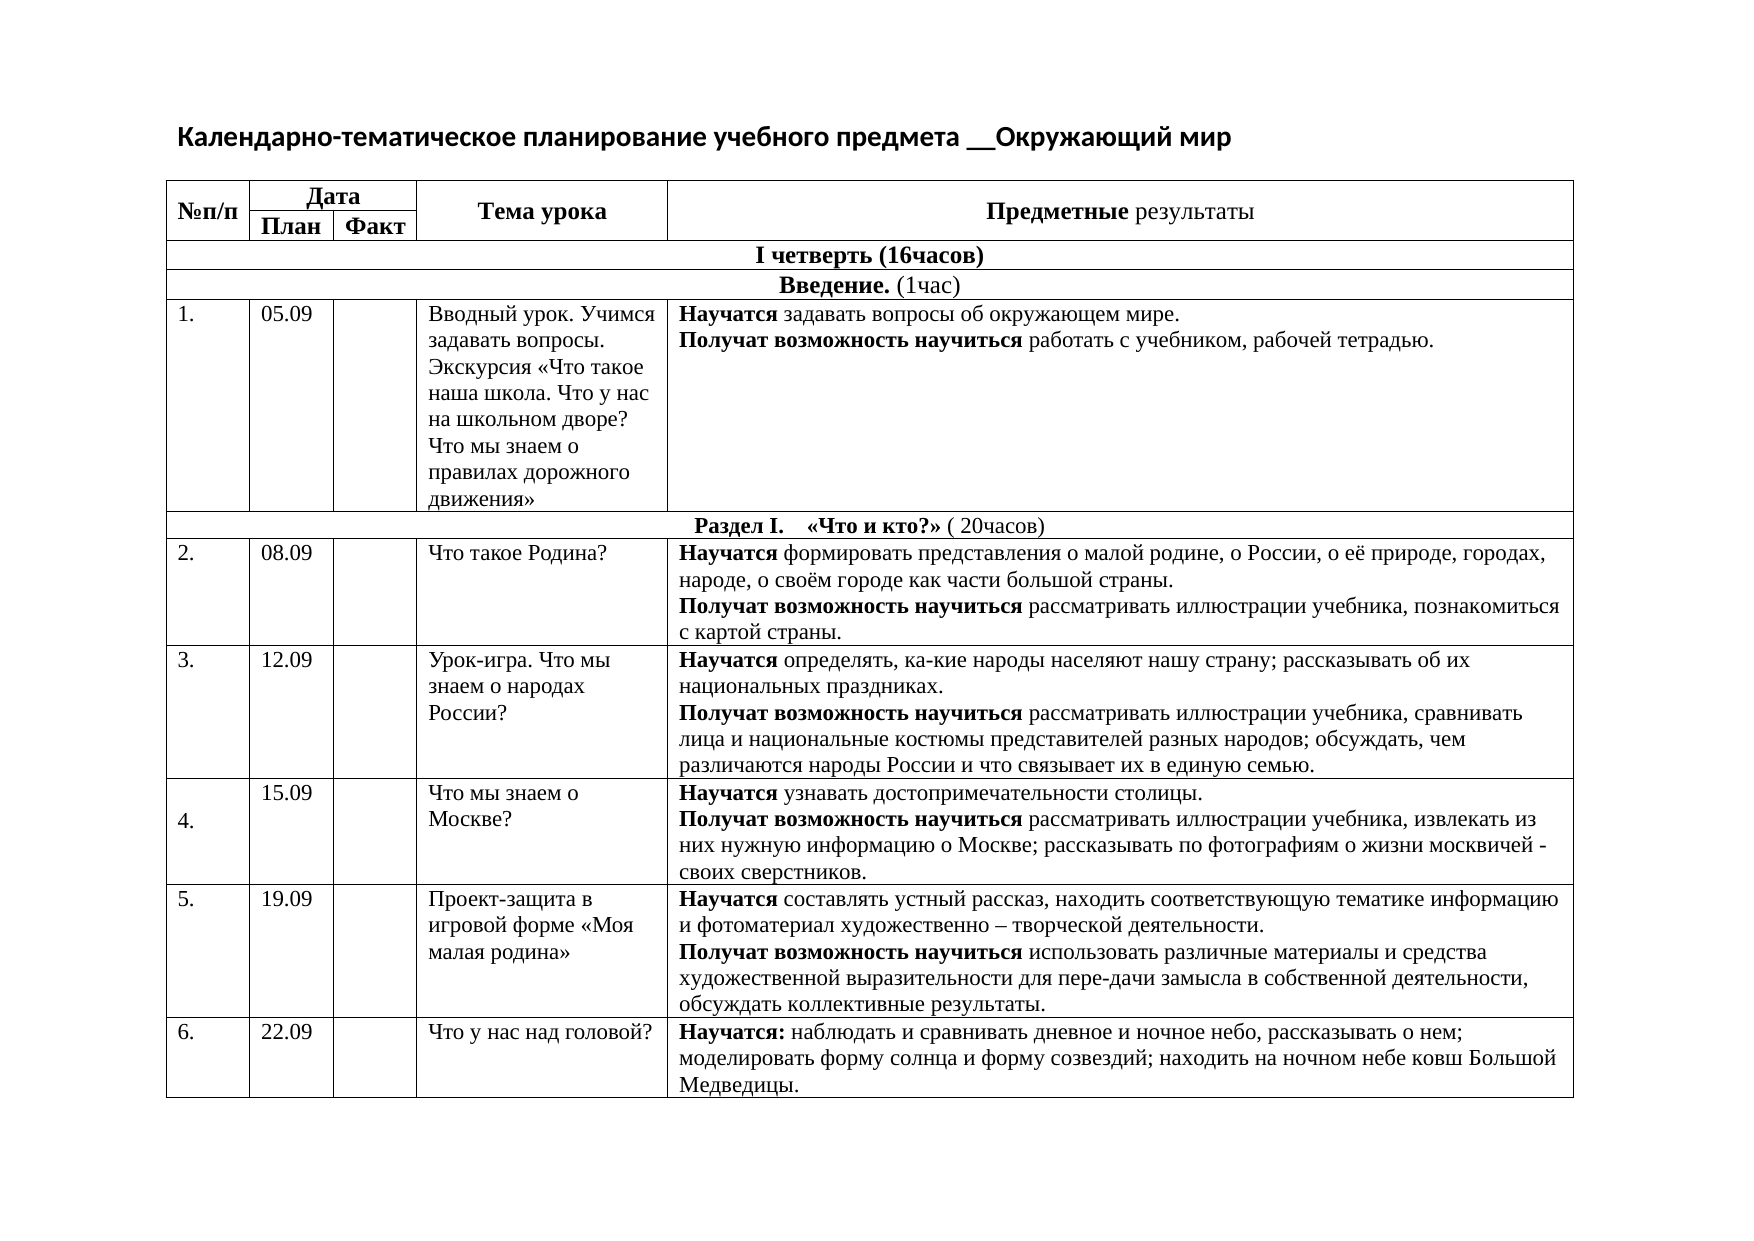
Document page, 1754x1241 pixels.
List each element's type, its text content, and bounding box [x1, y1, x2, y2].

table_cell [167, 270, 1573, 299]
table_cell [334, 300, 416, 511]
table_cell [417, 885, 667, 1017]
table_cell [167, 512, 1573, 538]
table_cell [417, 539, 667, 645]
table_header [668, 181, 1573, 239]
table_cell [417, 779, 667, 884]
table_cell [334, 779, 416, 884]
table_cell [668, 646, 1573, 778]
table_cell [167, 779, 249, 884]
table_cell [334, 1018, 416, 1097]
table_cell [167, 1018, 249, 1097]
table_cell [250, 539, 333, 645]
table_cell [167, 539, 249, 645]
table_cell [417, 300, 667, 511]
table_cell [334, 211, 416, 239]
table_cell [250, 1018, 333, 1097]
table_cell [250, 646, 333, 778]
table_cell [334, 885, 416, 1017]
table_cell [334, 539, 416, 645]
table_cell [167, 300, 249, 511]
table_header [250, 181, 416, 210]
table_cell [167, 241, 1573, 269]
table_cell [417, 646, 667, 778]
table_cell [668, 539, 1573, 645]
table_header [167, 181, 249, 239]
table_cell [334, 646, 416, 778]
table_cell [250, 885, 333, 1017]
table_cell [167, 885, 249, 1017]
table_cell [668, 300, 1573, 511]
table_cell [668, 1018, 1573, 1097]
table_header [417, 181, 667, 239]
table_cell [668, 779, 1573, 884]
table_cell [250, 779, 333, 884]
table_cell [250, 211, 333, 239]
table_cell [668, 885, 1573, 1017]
text Календарно-тематическое планирование учебного предмета __Окружающий мир [177, 118, 1665, 154]
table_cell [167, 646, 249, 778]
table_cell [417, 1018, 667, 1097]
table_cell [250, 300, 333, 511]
